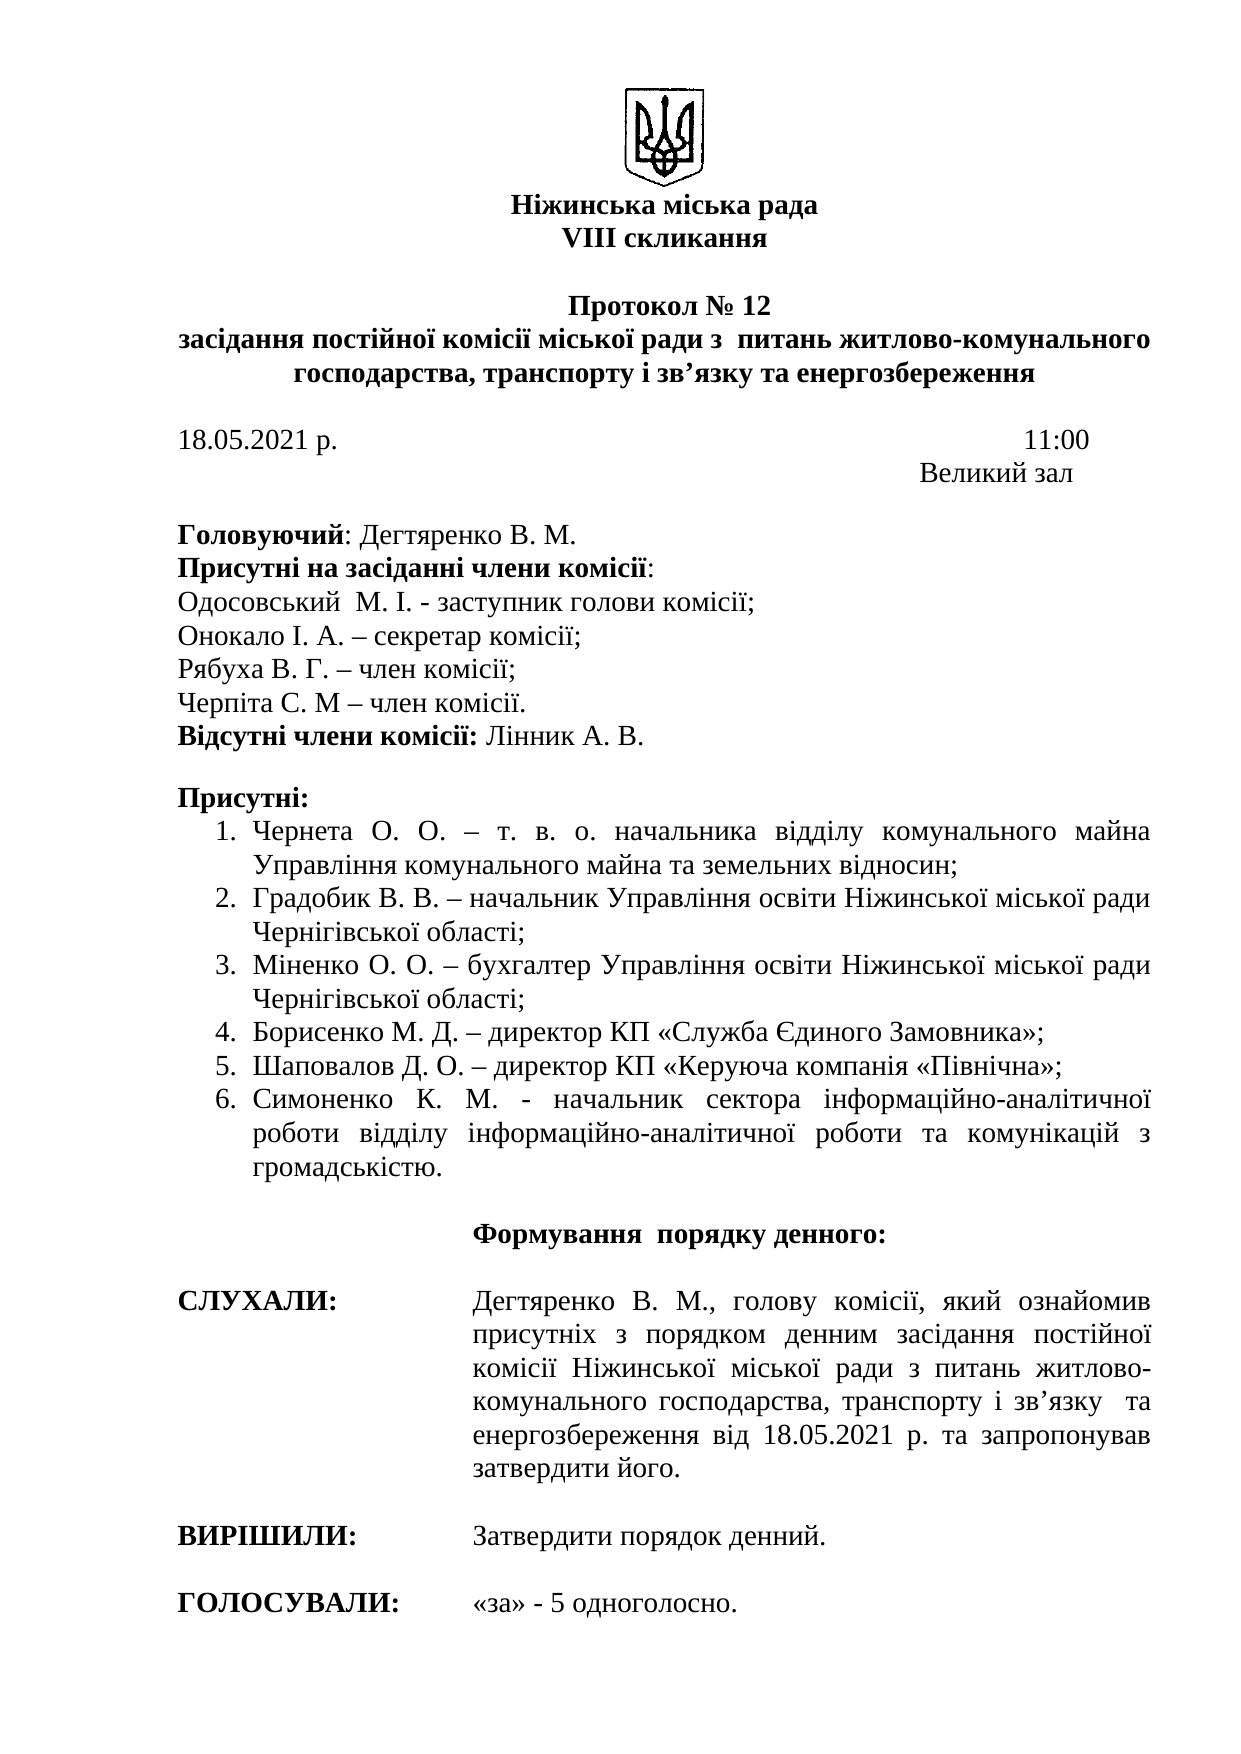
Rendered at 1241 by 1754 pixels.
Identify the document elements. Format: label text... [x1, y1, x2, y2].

text 18.05.2021 р. 11:00 [177, 422, 1152, 455]
text Одосовський М. І. - заступник голови комісії; [177, 584, 1152, 618]
text Великий зал [177, 455, 1152, 489]
text Протокол № 12 [546, 288, 1152, 321]
text засідання постійної комісії міської ради з питань житлово-комунального господарства, транспорту і зв’язку та енергозбереження [177, 321, 1152, 388]
text Головуючий: Дегтяренко В. М. [177, 517, 1152, 551]
text ГОЛОСУВАЛИ: «за» - 5 одноголосно. [177, 1585, 1152, 1618]
list Симоненко К. М. - начальник сектора інформаційно-аналітичної роботи відділу інформаційно-аналітичної роботи та комунікацій з громадськістю. [215, 1082, 1152, 1182]
list Градобик В. В. – начальник Управління освіти Ніжинської міської ради Чернігівської області; [215, 880, 1152, 947]
text VІІІ скликання [177, 221, 1152, 254]
list Шаповалов Д. О. – директор КП «Керуюча компанія «Північна»; [215, 1048, 1152, 1082]
text ВИРІШИЛИ: Затвердити порядок денний. [177, 1518, 1152, 1551]
picture [624, 88, 705, 187]
text Рябуха В. Г. – член комісії; [177, 651, 1152, 685]
text Онокало І. А. – секретар комісії; [177, 618, 1152, 651]
list Борисенко М. Д. – директор КП «Служба Єдиного Замовника»; [215, 1014, 1152, 1048]
text Відсутні члени комісії: Лінник А. В. [177, 718, 1152, 752]
text Черпіта С. М – член комісії. [177, 685, 1152, 718]
text Ніжинська міська рада [177, 187, 1152, 221]
list Чернета О. О. – т. в. о. начальника відділу комунального майна Управління комунального майна та земельних відносин; [215, 813, 1152, 880]
text Присутні: [177, 780, 1152, 813]
text Присутні на засіданні члени комісії: [177, 551, 1152, 584]
text СЛУХАЛИ: Дегтяренко В. М., голову комісії, який ознайомив присутніх з порядком денним засідання постійної комісії Ніжинської міської ради з питань житлово-комунального господарства, транспорту і зв’язку та енергозбереження від 18.05.2021 р. та запропонував затвердити його. [177, 1283, 1152, 1484]
text Формування порядку денного: [398, 1216, 1152, 1249]
list Міненко О. О. – бухгалтер Управління освіти Ніжинської міської ради Чернігівської області; [215, 947, 1152, 1014]
